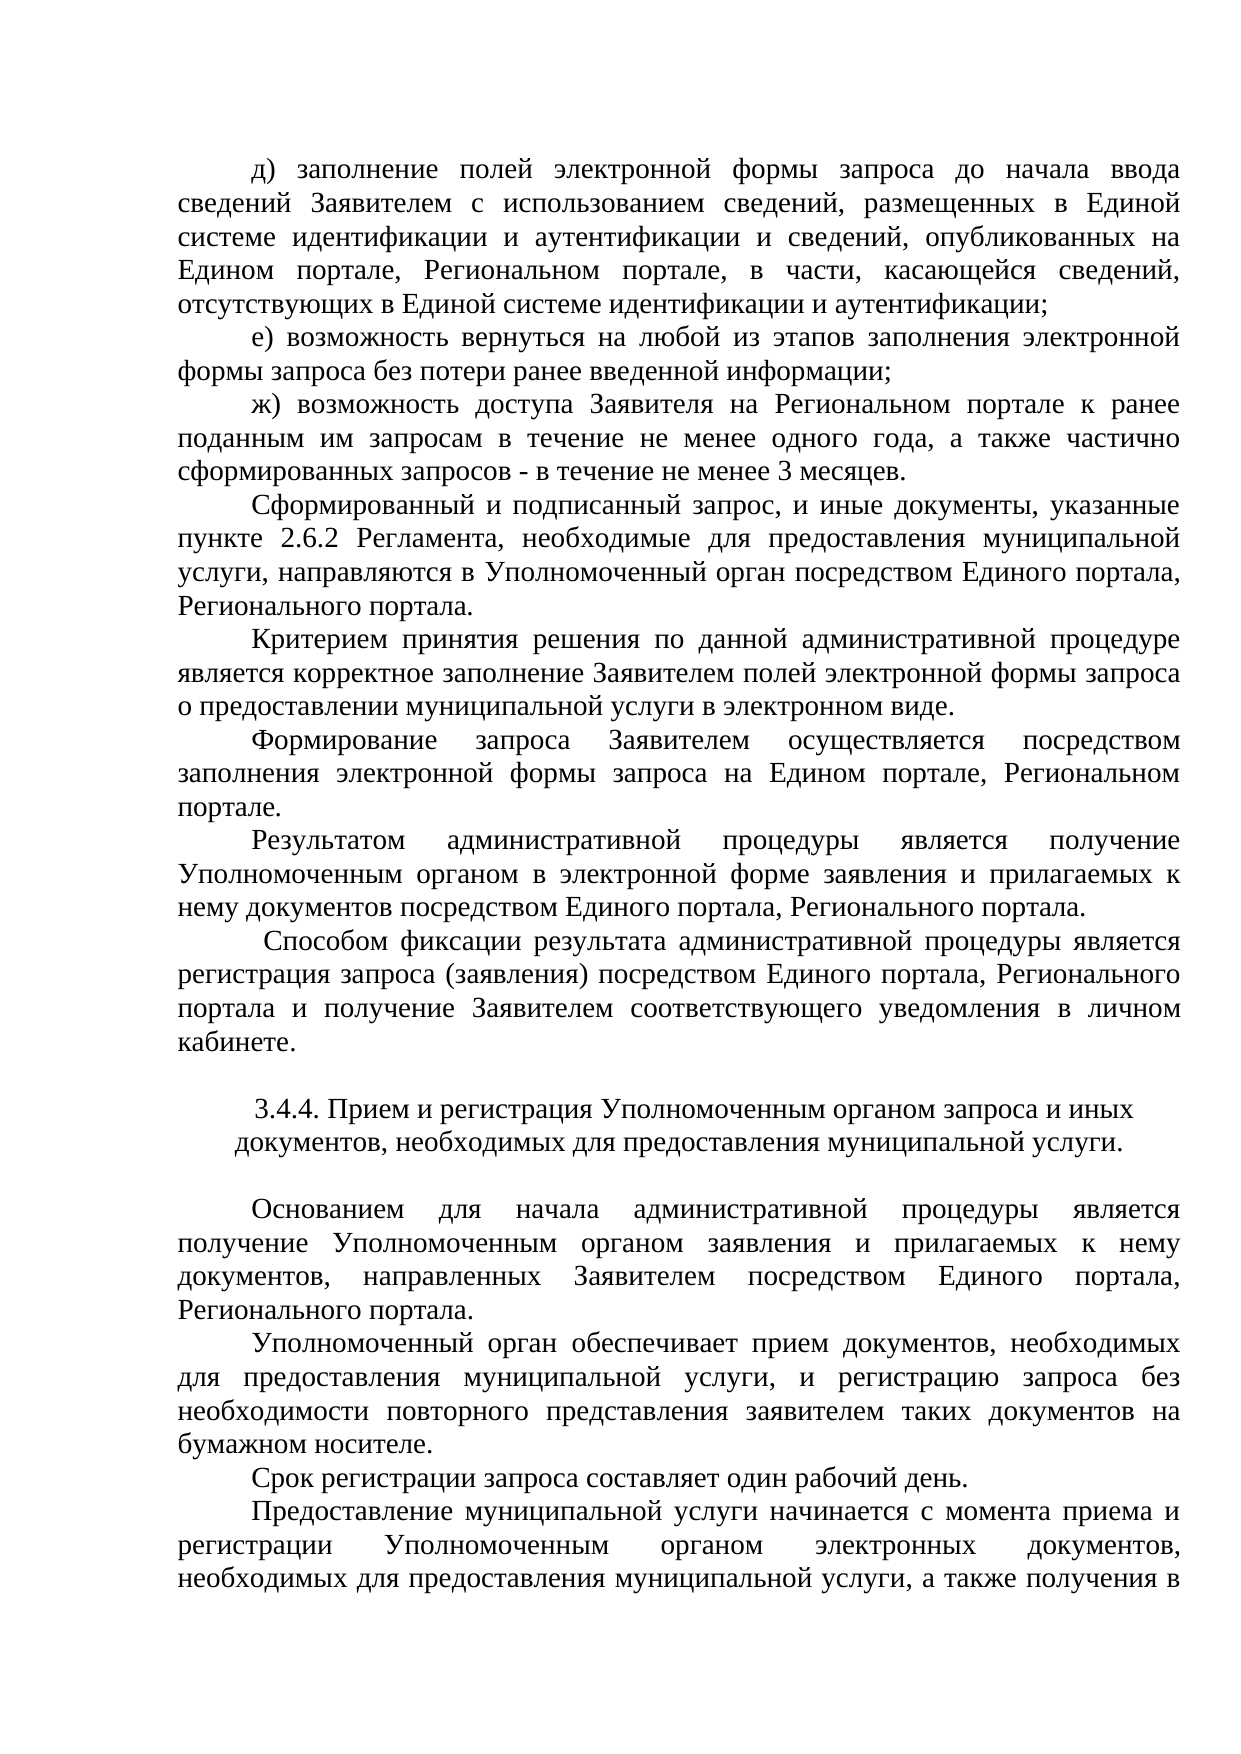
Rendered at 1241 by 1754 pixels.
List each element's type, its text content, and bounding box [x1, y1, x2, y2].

text Сформированный и подписанный запрос, и иные документы, указанные пункте 2.6.2 Регламента, необходимые для предоставления муниципальной услуги, направляются в Уполномоченный орган посредством Единого портала, Регионального портала. [177, 487, 1181, 621]
text е) возможность вернуться на любой из этапов заполнения электронной формы запроса без потери ранее введенной информации; [177, 319, 1181, 386]
text Основанием для начала административной процедуры является получение Уполномоченным органом заявления и прилагаемых к нему документов, направленных Заявителем посредством Единого портала, Регионального портала. [177, 1191, 1181, 1326]
text Формирование запроса Заявителем осуществляется посредством заполнения электронной формы запроса на Едином портале, Региональном портале. [177, 722, 1181, 822]
text д) заполнение полей электронной формы запроса до начала ввода сведений Заявителем с использованием сведений, размещенных в Единой системе идентификации и аутентификации и сведений, опубликованных на Едином портале, Региональном портале, в части, касающейся сведений, отсутствующих в Единой системе идентификации и аутентификации; [177, 152, 1181, 319]
text Результатом административной процедуры является получение Уполномоченным органом в электронной форме заявления и прилагаемых к нему документов посредством Единого портала, Регионального портала. [177, 822, 1181, 923]
text Срок регистрации запроса составляет один рабочий день. [177, 1460, 1181, 1493]
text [177, 1493, 1181, 1594]
text 3.4.4. Прием и регистрация Уполномоченным органом запроса и иных документов, необходимых для предоставления муниципальной услуги. [177, 1091, 1181, 1158]
text Способом фиксации результата административной процедуры является регистрация запроса (заявления) посредством Единого портала, Регионального портала и получение Заявителем соответствующего уведомления в личном кабинете. [177, 923, 1181, 1057]
text Уполномоченный орган обеспечивает прием документов, необходимых для предоставления муниципальной услуги, и регистрацию запроса без необходимости повторного представления заявителем таких документов на бумажном носителе. [177, 1326, 1181, 1460]
text Критерием принятия решения по данной административной процедуре является корректное заполнение Заявителем полей электронной формы запроса о предоставлении муниципальной услуги в электронном виде. [177, 621, 1181, 722]
text ж) возможность доступа Заявителя на Региональном портале к ранее поданным им запросам в течение не менее одного года, а также частично сформированных запросов - в течение не менее 3 месяцев. [177, 386, 1181, 487]
